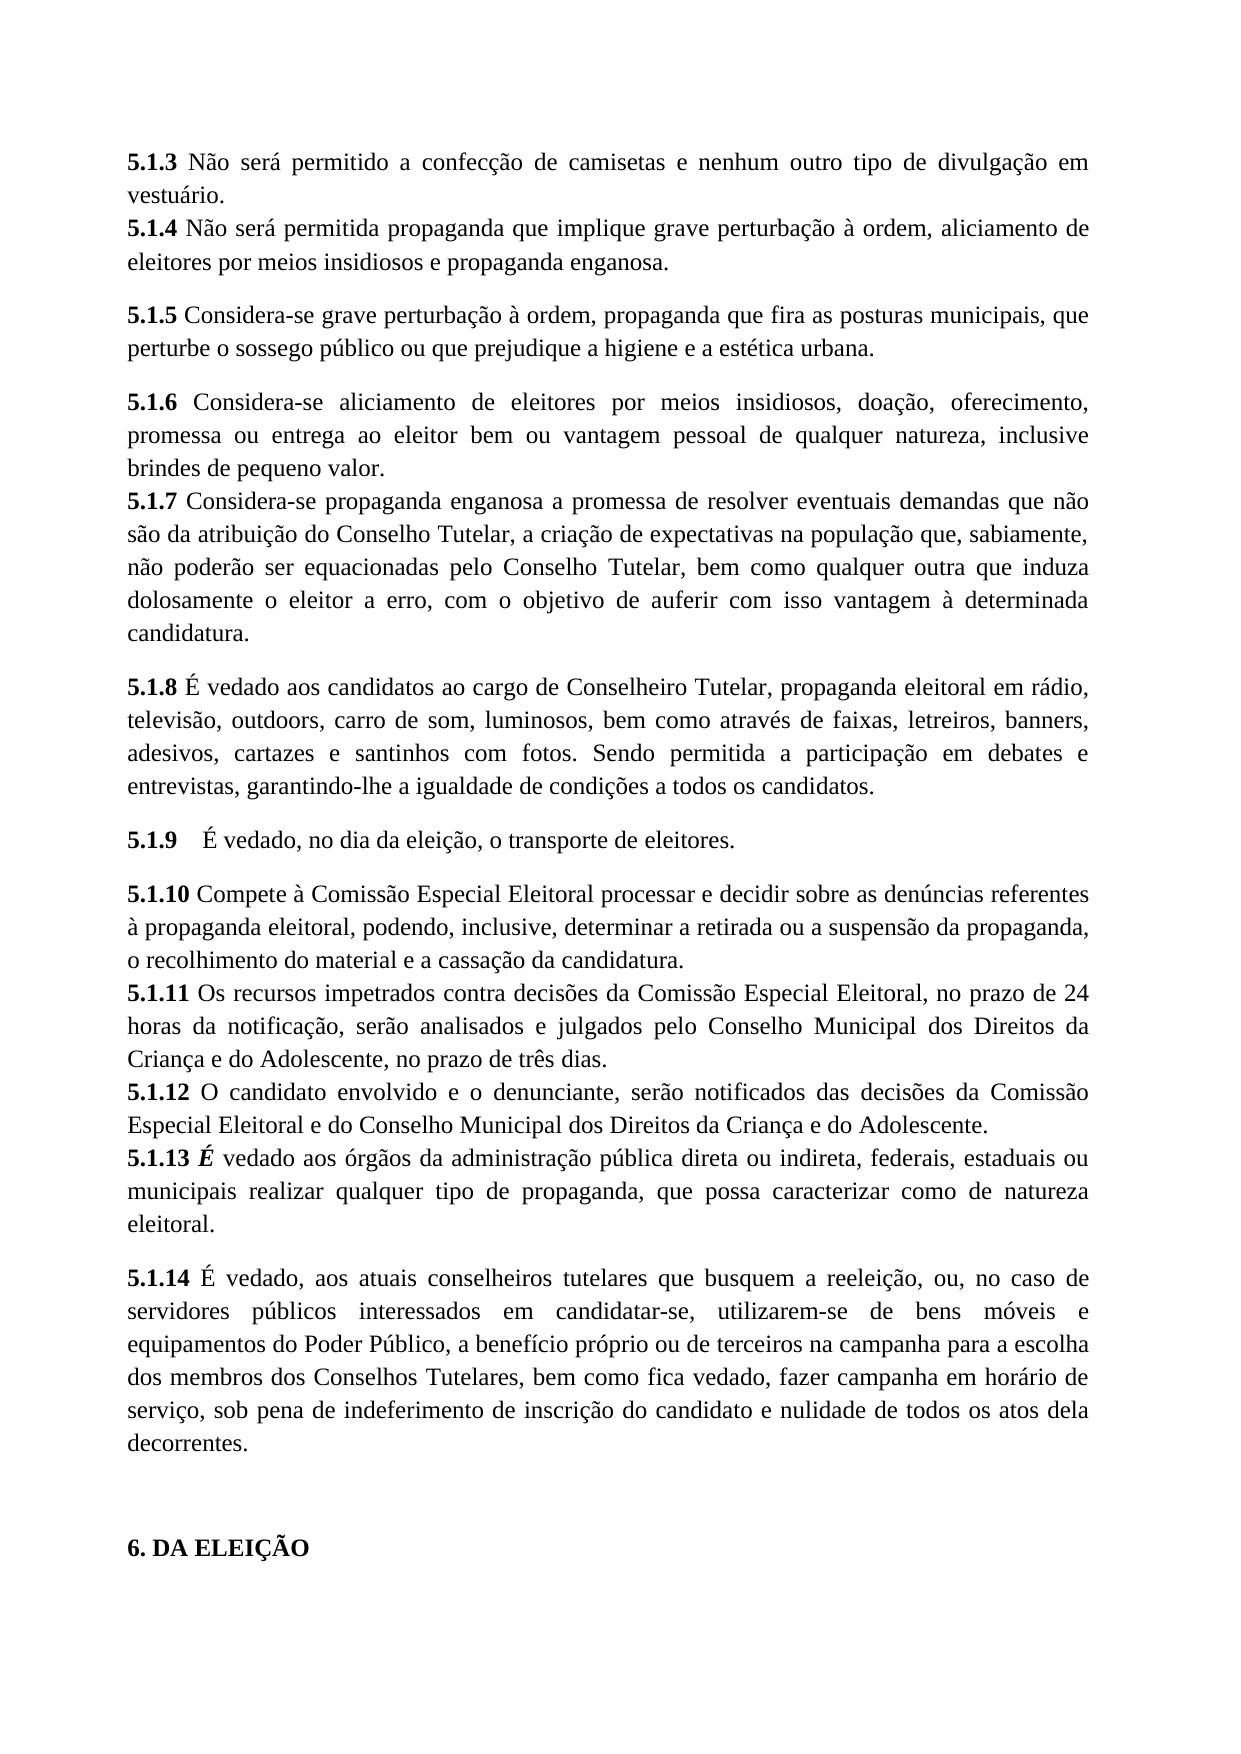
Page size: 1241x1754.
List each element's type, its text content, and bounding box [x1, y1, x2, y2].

text 5.1.14 É vedado, aos atuais conselheiros tutelares que busquem a reeleição, ou, no caso de servidores públicos interessados em candidatar-se, utilizarem-se de bens móveis e equipamentos do Poder Público, a benefício próprio ou de terceiros na campanha para a escolha dos membros dos Conselhos Tutelares, bem como fica vedado, fazer campanha em horário de serviço, sob pena de indeferimento de inscrição do candidato e nulidade de todos os atos dela decorrentes. [127, 1263, 1090, 1457]
text 5.1.12 O candidato envolvido e o denunciante, serão notificados das decisões da Comissão Especial Eleitoral e do Conselho Municipal dos Direitos da Criança e do Adolescente. [127, 1077, 1090, 1139]
text 5.1.7 Considera-se propaganda enganosa a promessa de resolver eventuais demandas que não são da atribuição do Conselho Tutelar, a criação de expectativas na população que, sabiamente, não poderão ser equacionadas pelo Conselho Tutelar, bem como qualquer outra que induza dolosamente o eleitor a erro, com o objetivo de auferir com isso vantagem à determinada candidatura. [127, 486, 1090, 647]
text 5.1.8 É vedado aos candidatos ao cargo de Conselheiro Tutelar, propaganda eleitoral em rádio, televisão, outdoors, carro de som, luminosos, bem como através de faixas, letreiros, banners, adesivos, cartazes e santinhos com fotos. Sendo permitida a participação em debates e entrevistas, garantindo-lhe a igualdade de condições a todos os candidatos. [127, 672, 1090, 800]
text 5.1.6 Considera-se aliciamento de eleitores por meios insidiosos, doação, oferecimento, promessa ou entrega ao eleitor bem ou vantagem pessoal de qualquer natureza, inclusive brindes de pequeno valor. [127, 387, 1090, 482]
subtitle 6. DA ELEIÇÃO [127, 1533, 1107, 1561]
text 5.1.3 Não será permitido a confecção de camisetas e nenhum outro tipo de divulgação em vestuário. [127, 147, 1090, 209]
text 5.1.10 Compete à Comissão Especial Eleitoral processar e decidir sobre as denúncias referentes à propaganda eleitoral, podendo, inclusive, determinar a retirada ou a suspensão da propaganda, o recolhimento do material e a cassação da candidatura. [127, 879, 1090, 974]
text 5.1.5 Considera-se grave perturbação à ordem, propaganda que fira as posturas municipais, que perturbe o sossego público ou que prejudique a higiene e a estética urbana. [127, 301, 1090, 362]
text 5.1.4 Não será permitida propaganda que implique grave perturbação à ordem, aliciamento de eleitores por meios insidiosos e propaganda enganosa. [127, 213, 1090, 275]
list É vedado, no dia da eleição, o transporte de eleitores. [127, 825, 1107, 854]
text 5.1.11 Os recursos impetrados contra decisões da Comissão Especial Eleitoral, no prazo de 24 horas da notificação, serão analisados e julgados pelo Conselho Municipal dos Direitos da Criança e do Adolescente, no prazo de três dias. [127, 978, 1091, 1073]
text 5.1.13 É vedado aos órgãos da administração pública direta ou indireta, federais, estaduais ou municipais realizar qualquer tipo de propaganda, que possa caracterizar como de natureza eleitoral. [127, 1143, 1090, 1238]
